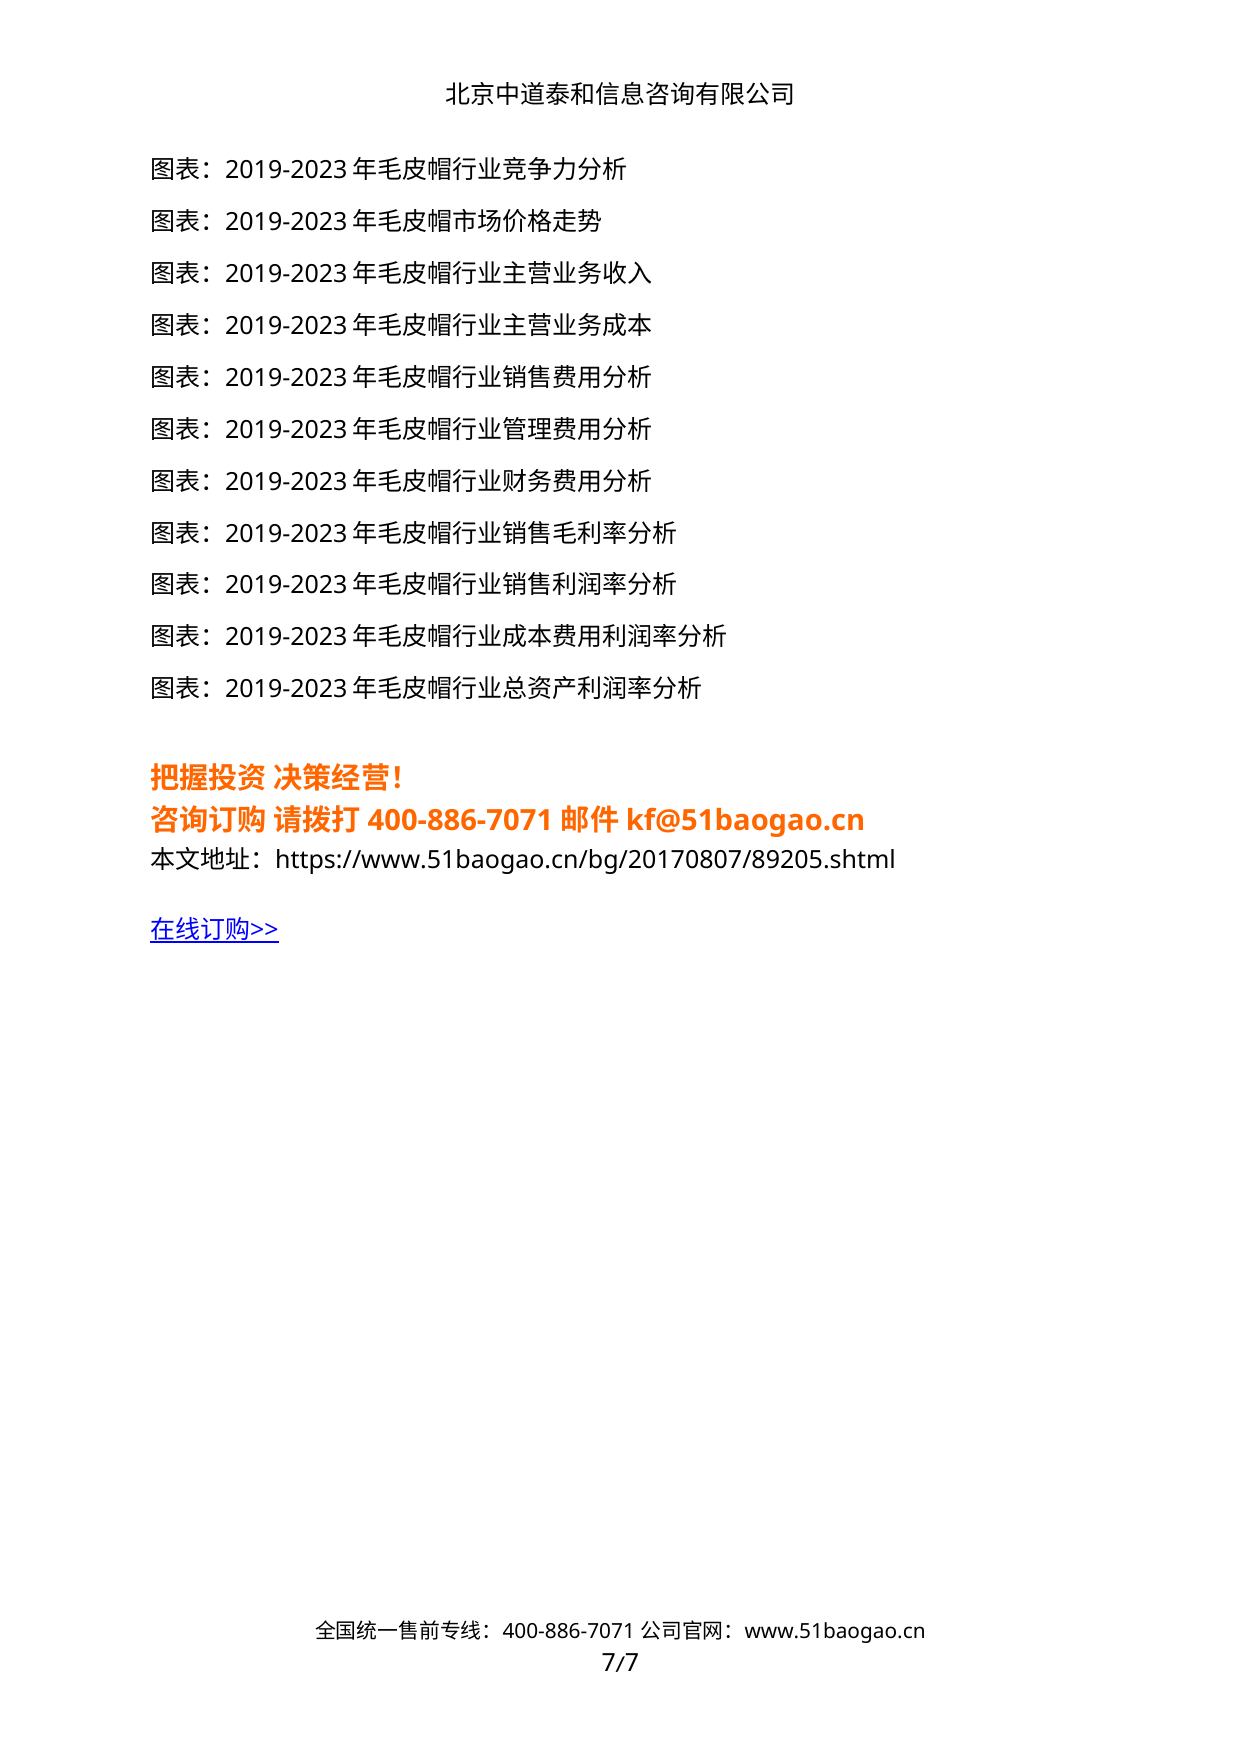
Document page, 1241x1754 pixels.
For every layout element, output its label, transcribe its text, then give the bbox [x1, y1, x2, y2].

text 图表：2019-2023年毛皮帽行业主营业务成本 [150, 306, 1090, 342]
text 图表：2019-2023年毛皮帽行业竞争力分析 [150, 150, 1090, 186]
text 图表：2019-2023年毛皮帽行业销售利润率分析 [150, 565, 1090, 601]
text 图表：2019-2023年毛皮帽行业财务费用分析 [150, 461, 1090, 497]
text 图表：2019-2023年毛皮帽市场价格走势 [150, 202, 1090, 238]
text 图表：2019-2023年毛皮帽行业主营业务收入 [150, 254, 1090, 290]
text 图表：2019-2023年毛皮帽行业管理费用分析 [150, 409, 1090, 446]
text 图表：2019-2023年毛皮帽行业成本费用利润率分析 [150, 617, 1090, 653]
text 图表：2019-2023年毛皮帽行业总资产利润率分析 [150, 669, 1090, 705]
text 在线订购>> [150, 876, 1090, 946]
text 图表：2019-2023年毛皮帽行业销售毛利率分析 [150, 513, 1090, 549]
text 把握投资 决策经营！咨询订购 请拨打 400-886-7071 邮件 kf@51baogao.cn本文地址：https://www.51baogao.cn/bg/20170807/89205.shtml [150, 721, 1090, 876]
text 图表：2019-2023年毛皮帽行业销售费用分析 [150, 357, 1090, 394]
